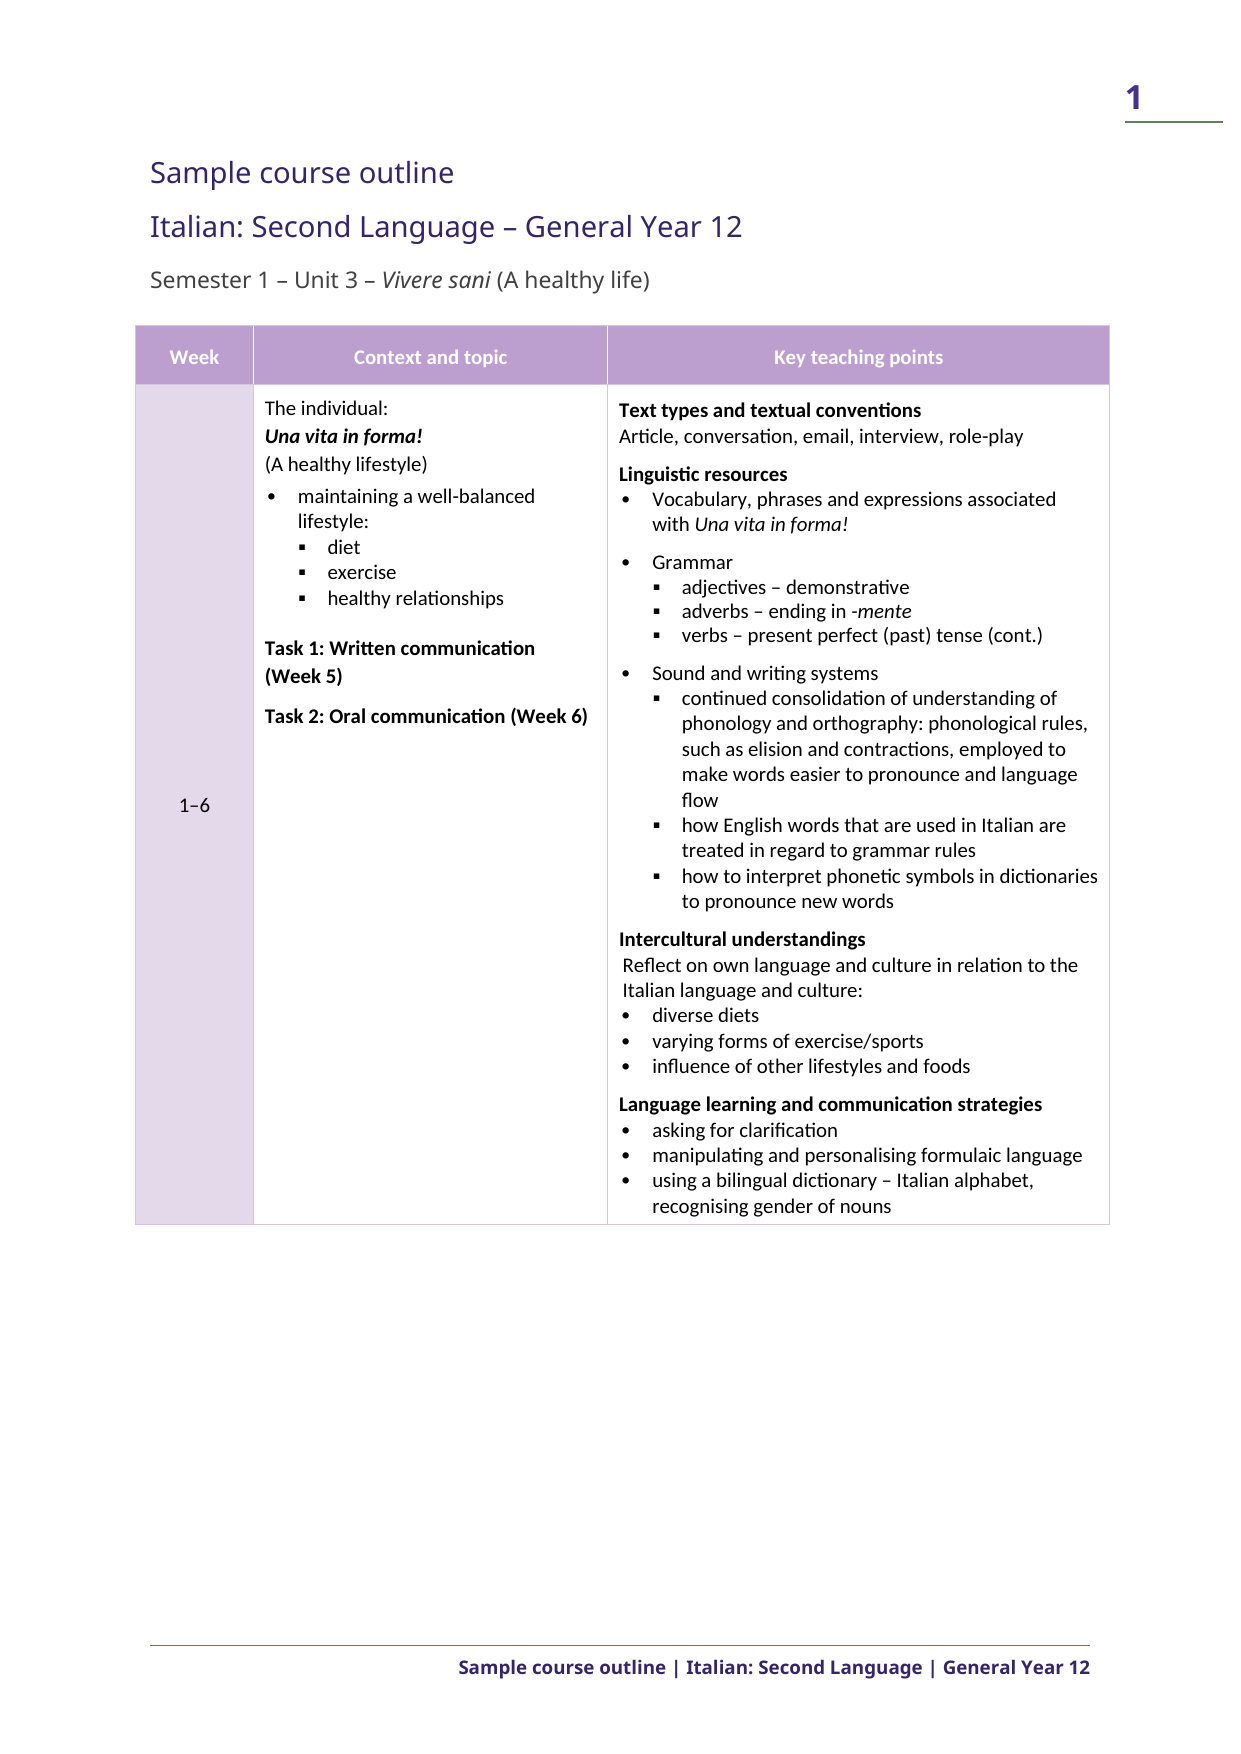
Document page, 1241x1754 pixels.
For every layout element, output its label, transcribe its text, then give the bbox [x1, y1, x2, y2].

table_cell The individual: Una vita in forma! (A healthy lifestyle) maintaining a well-balanced lifestyle: diet exercise healthy relationships Task 1: Written communication (Week 5) Task 2: Oral communication (Week 6) [254, 385, 607, 1224]
table_header Key teaching points [608, 326, 1109, 384]
table_cell Text types and textual conventions Article, conversation, email, interview, role-play Linguistic resources Vocabulary, phrases and expressions associated with Una vita in forma! Grammar adjectives – demonstrative adverbs – ending in -mente verbs – present perfect (past) tense (cont.) Sound and writing systems continued consolidation of understanding of phonology and orthography: phonological rules, such as elision and contractions, employed to make words easier to pronounce and language flow how English words that are used in Italian are treated in regard to grammar rules how to interpret phonetic symbols in dictionaries to pronounce new words Intercultural understandings Reflect on own language and culture in relation to the Italian language and culture: diverse diets varying forms of exercise/sports influence of other lifestyles and foods Language learning and communication strategies asking for clarification manipulating and personalising formulaic language using a bilingual dictionary – Italian alphabet, recognising gender of nouns [608, 385, 1109, 1224]
table_header Week [136, 326, 253, 384]
text Italian: Second Language – General Year 12 [150, 206, 1090, 246]
table_header Context and topic [254, 326, 607, 384]
text Sample course outline [150, 152, 1090, 192]
table_cell 1–6 [136, 385, 253, 1224]
text Semester 1 – Unit 3 – Vivere sani (A healthy life) [150, 264, 1090, 295]
